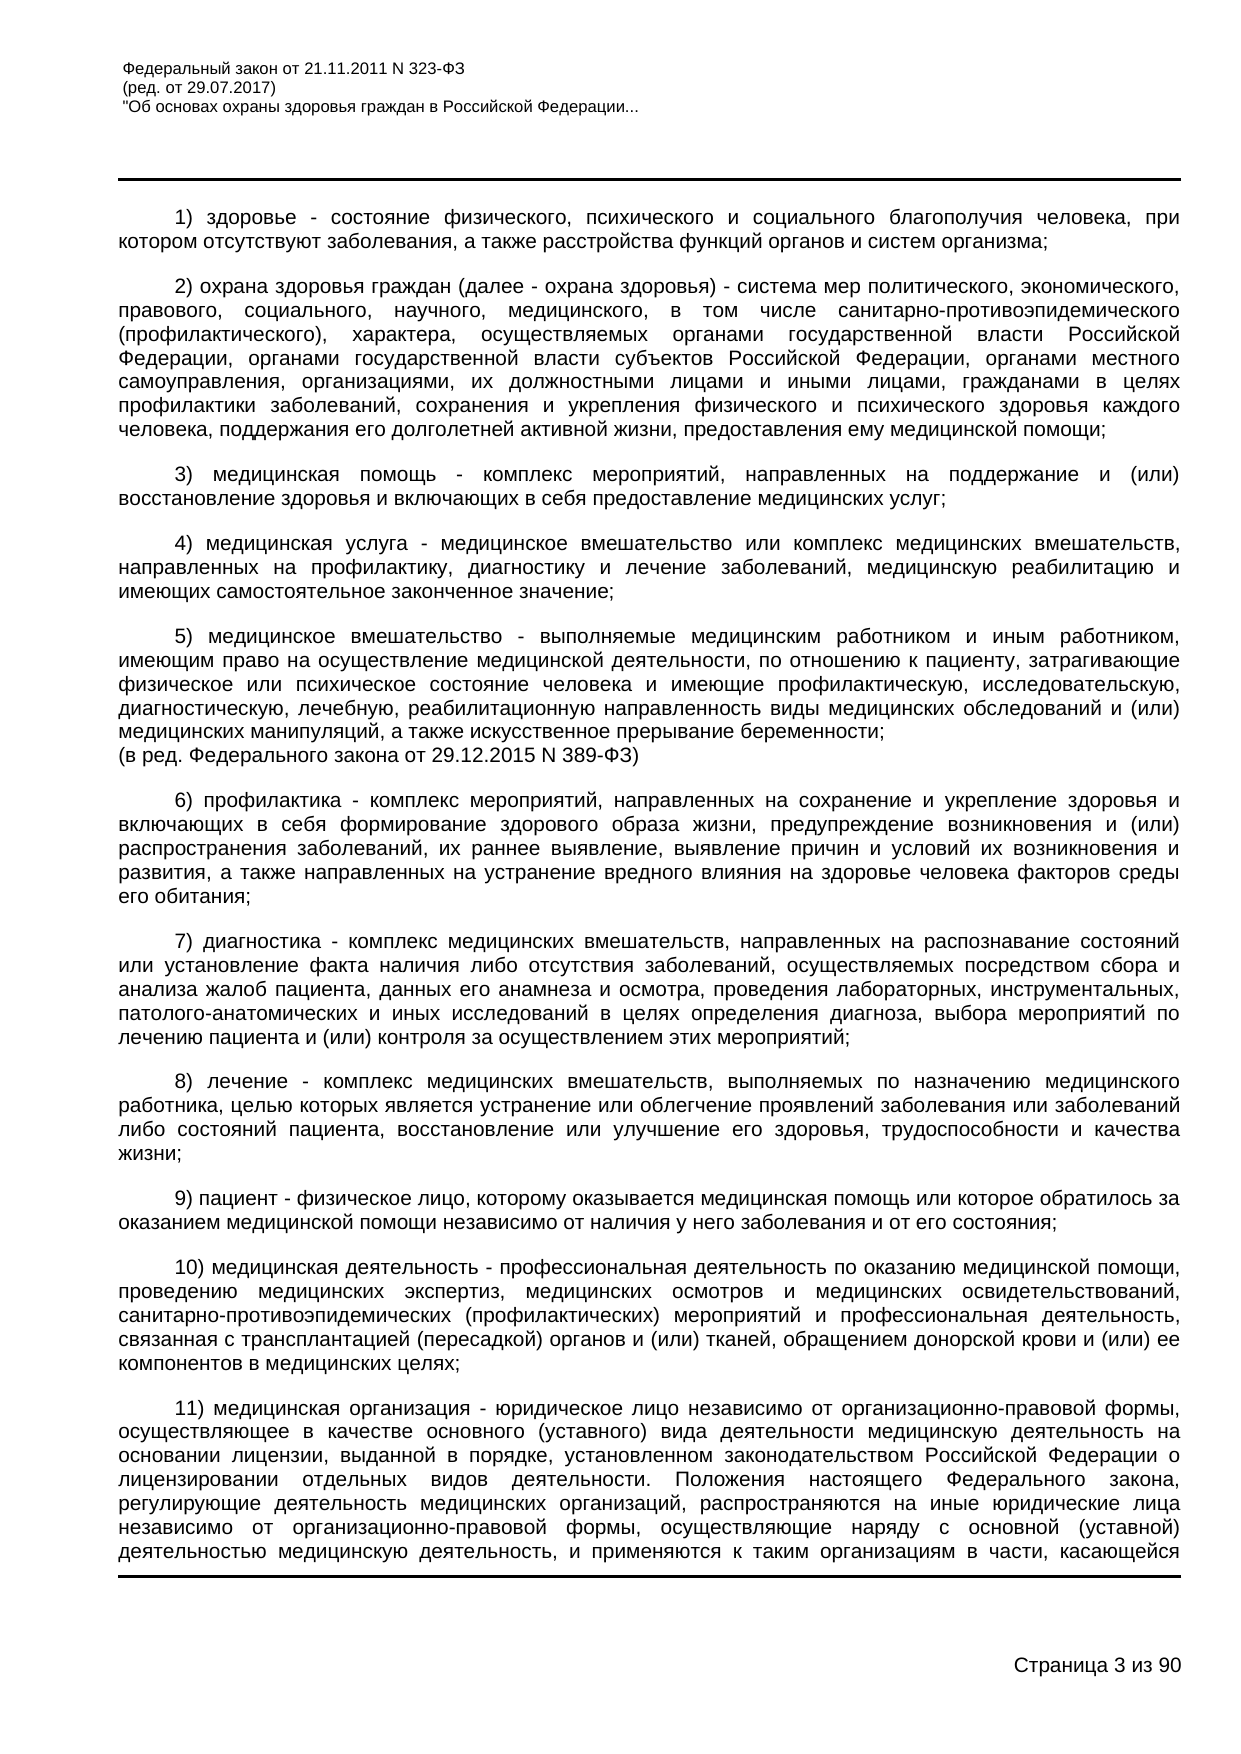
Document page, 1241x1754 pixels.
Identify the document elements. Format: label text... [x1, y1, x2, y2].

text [118, 1395, 1181, 1563]
text 6) профилактика - комплекс мероприятий, направленных на сохранение и укрепление здоровья и включающих в себя формирование здорового образа жизни, предупреждение возникновения и (или) распространения заболеваний, их раннее выявление, выявление причин и условий их возникновения и развития, а также направленных на устранение вредного влияния на здоровье человека факторов среды его обитания; [118, 788, 1181, 908]
text 4) медицинская услуга - медицинское вмешательство или комплекс медицинских вмешательств, направленных на профилактику, диагностику и лечение заболеваний, медицинскую реабилитацию и имеющих самостоятельное законченное значение; [118, 531, 1181, 603]
text 5) медицинское вмешательство - выполняемые медицинским работником и иным работником, имеющим право на осуществление медицинской деятельности, по отношению к пациенту, затрагивающие физическое или психическое состояние человека и имеющие профилактическую, исследовательскую, диагностическую, лечебную, реабилитационную направленность виды медицинских обследований и (или) медицинских манипуляций, а также искусственное прерывание беременности; [118, 623, 1181, 743]
text 3) медицинская помощь - комплекс мероприятий, направленных на поддержание и (или) восстановление здоровья и включающих в себя предоставление медицинских услуг; [118, 462, 1181, 510]
text 8) лечение - комплекс медицинских вмешательств, выполняемых по назначению медицинского работника, целью которых является устранение или облегчение проявлений заболевания или заболеваний либо состояний пациента, восстановление или улучшение его здоровья, трудоспособности и качества жизни; [118, 1069, 1181, 1165]
text 1) здоровье - состояние физического, психического и социального благополучия человека, при котором отсутствуют заболевания, а также расстройства функций органов и систем организма; [118, 205, 1181, 253]
text 9) пациент - физическое лицо, которому оказывается медицинская помощь или которое обратилось за оказанием медицинской помощи независимо от наличия у него заболевания и от его состояния; [118, 1186, 1181, 1234]
text 2) охрана здоровья граждан (далее - охрана здоровья) - система мер политического, экономического, правового, социального, научного, медицинского, в том числе санитарно-противоэпидемического (профилактического), характера, осуществляемых органами государственной власти Российской Федерации, органами государственной власти субъектов Российской Федерации, органами местного самоуправления, организациями, их должностными лицами и иными лицами, гражданами в целях профилактики заболеваний, сохранения и укрепления физического и психического здоровья каждого человека, поддержания его долголетней активной жизни, предоставления ему медицинской помощи; [118, 273, 1181, 441]
text 10) медицинская деятельность - профессиональная деятельность по оказанию медицинской помощи, проведению медицинских экспертиз, медицинских осмотров и медицинских освидетельствований, санитарно-противоэпидемических (профилактических) мероприятий и профессиональная деятельность, связанная с трансплантацией (пересадкой) органов и (или) тканей, обращением донорской крови и (или) ее компонентов в медицинских целях; [118, 1255, 1181, 1374]
text (в ред. Федерального закона от 29.12.2015 N 389-ФЗ) [118, 743, 1181, 767]
text 7) диагностика - комплекс медицинских вмешательств, направленных на распознавание состояний или установление факта наличия либо отсутствия заболеваний, осуществляемых посредством сбора и анализа жалоб пациента, данных его анамнеза и осмотра, проведения лабораторных, инструментальных, патолого-анатомических и иных исследований в целях определения диагноза, выбора мероприятий по лечению пациента и (или) контроля за осуществлением этих мероприятий; [118, 929, 1181, 1048]
